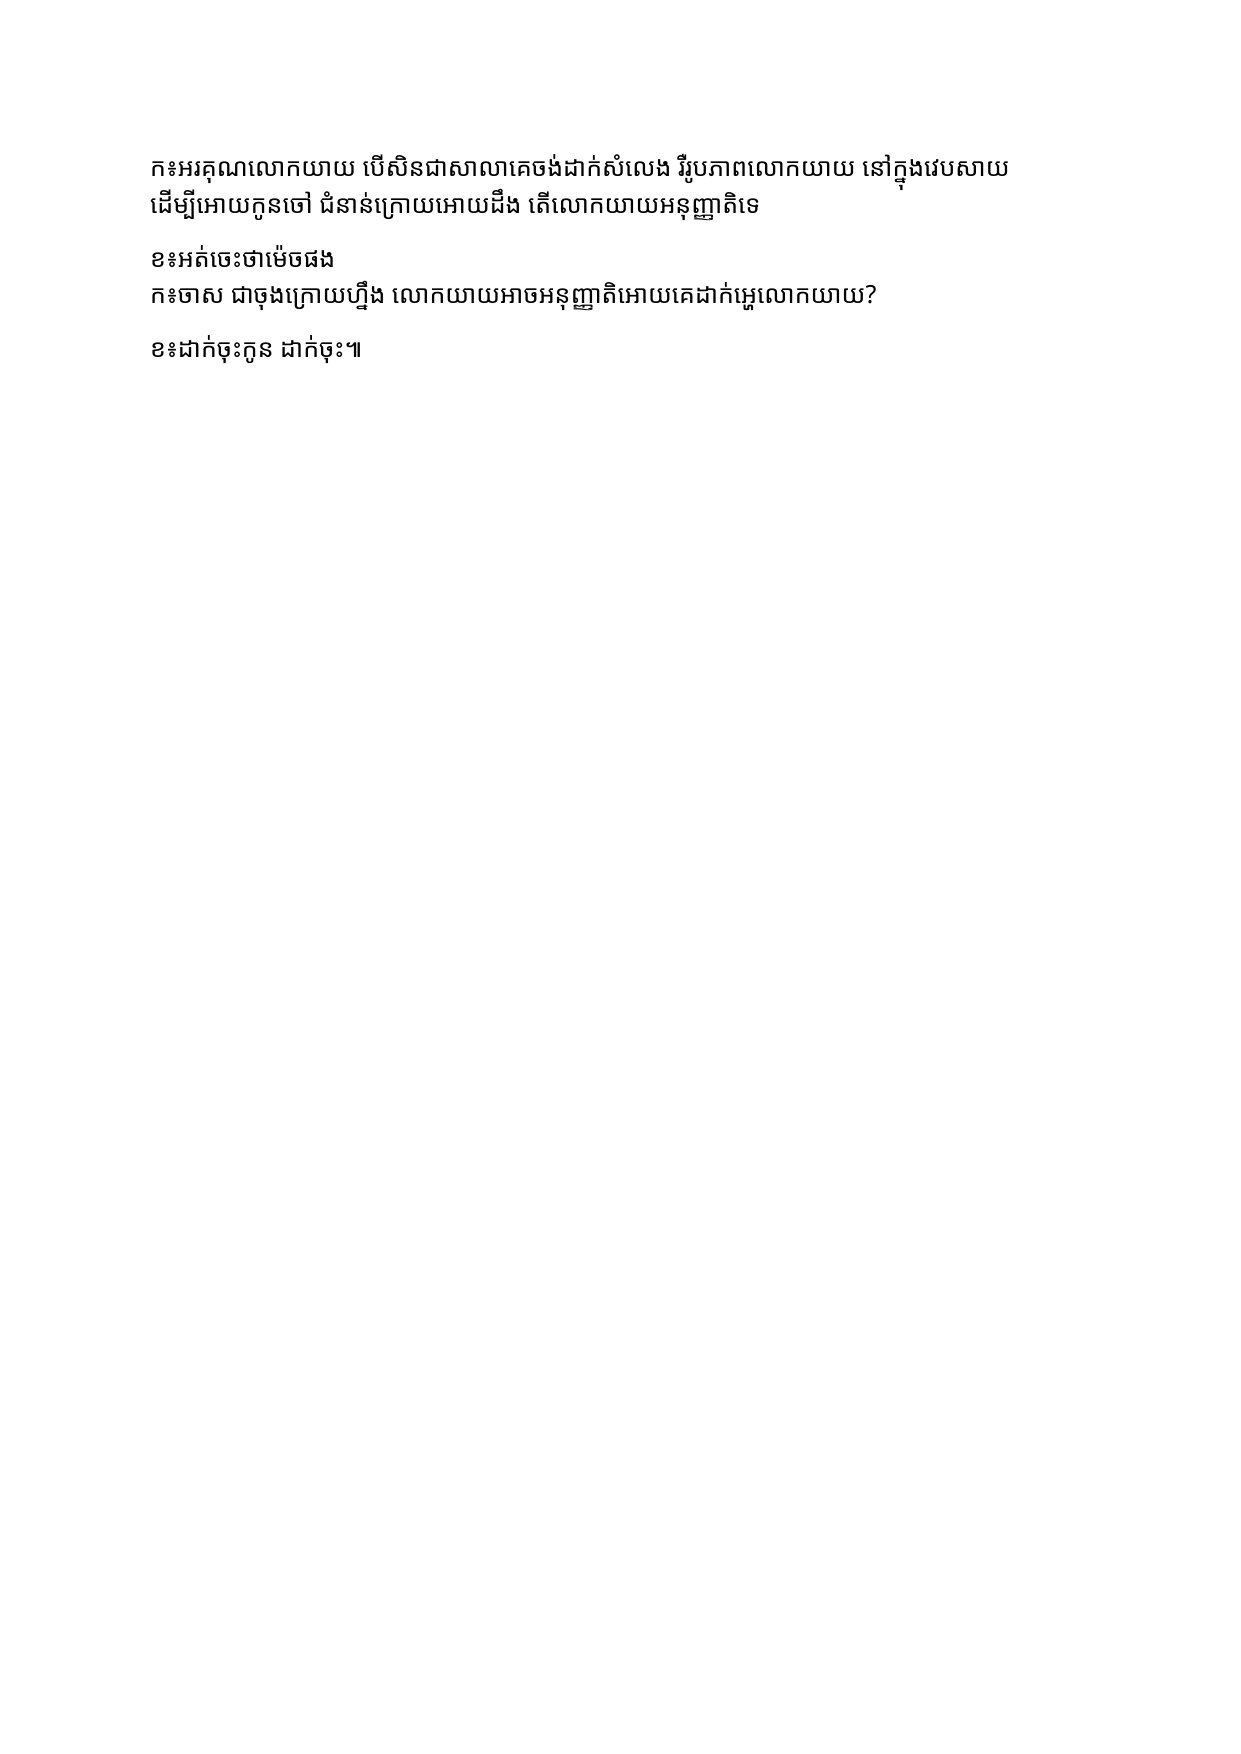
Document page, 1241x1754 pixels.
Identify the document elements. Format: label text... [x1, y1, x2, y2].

text ក៖អរគុណលោកយាយ បើសិនជាសាលាគេចង់ដាក់សំលេង រឺរូបភាពលោកយាយ នៅក្នុងវេបសាយ ដើម្បីអោយកូនចៅ ជំនាន់ក្រោយអោយដឹង តើលោកយាយអនុញ្ញាតិទេ [150, 150, 1090, 221]
text ខ៖អត់ចេះថាម៉េចផង ក៖ចាស ជាចុងក្រោយហ្នឹង លោកយាយអាចអនុញ្ញាតិអោយគេដាក់អ្ហេលោកយាយ? [150, 240, 1090, 311]
text ខ៖ដាក់ចុះកូន ដាក់ចុះ៕ [150, 330, 1090, 364]
